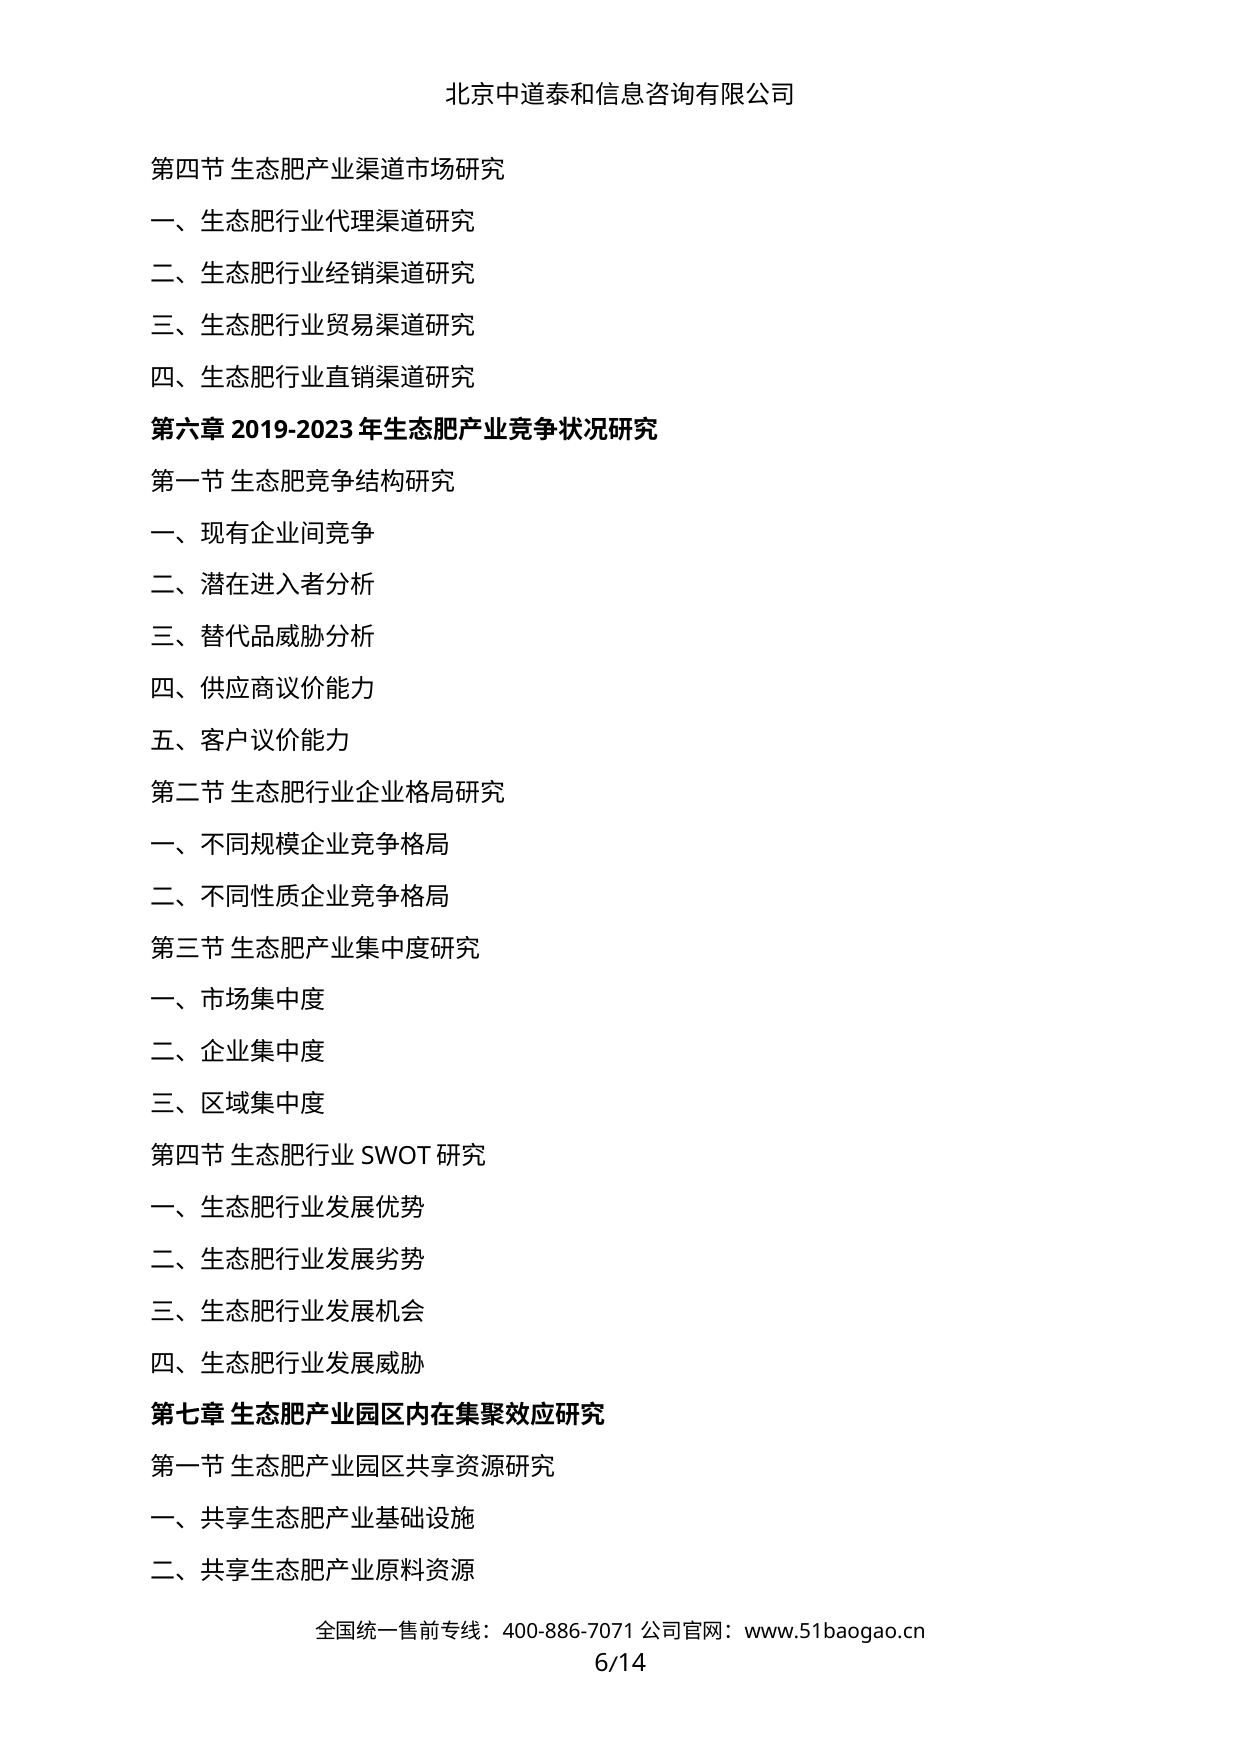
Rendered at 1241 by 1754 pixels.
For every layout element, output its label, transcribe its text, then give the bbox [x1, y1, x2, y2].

text 第一节 生态肥竞争结构研究 [150, 461, 1090, 497]
text 二、生态肥行业发展劣势 [150, 1239, 1090, 1276]
text 一、生态肥行业发展优势 [150, 1187, 1090, 1224]
text 第三节 生态肥产业集中度研究 [150, 928, 1090, 964]
text 第四节 生态肥产业渠道市场研究 [150, 150, 1090, 186]
text 三、区域集中度 [150, 1084, 1090, 1120]
text 一、不同规模企业竞争格局 [150, 824, 1090, 861]
text 四、生态肥行业发展威胁 [150, 1343, 1090, 1379]
text 第二节 生态肥行业企业格局研究 [150, 772, 1090, 809]
text 三、替代品威胁分析 [150, 617, 1090, 653]
text 三、生态肥行业贸易渠道研究 [150, 306, 1090, 342]
text 一、市场集中度 [150, 980, 1090, 1016]
text 二、潜在进入者分析 [150, 565, 1090, 601]
text 四、生态肥行业直销渠道研究 [150, 357, 1090, 394]
text 一、生态肥行业代理渠道研究 [150, 202, 1090, 238]
text 二、不同性质企业竞争格局 [150, 876, 1090, 912]
text 五、客户议价能力 [150, 721, 1090, 757]
text 第四节 生态肥行业SWOT研究 [150, 1136, 1090, 1172]
text 第六章 2019-2023年生态肥产业竞争状况研究 [150, 409, 1090, 446]
text 第七章 生态肥产业园区内在集聚效应研究 [150, 1395, 1090, 1431]
text 三、生态肥行业发展机会 [150, 1291, 1090, 1327]
text 第一节 生态肥产业园区共享资源研究 [150, 1447, 1090, 1483]
text 二、企业集中度 [150, 1032, 1090, 1068]
text 二、生态肥行业经销渠道研究 [150, 254, 1090, 290]
text 一、现有企业间竞争 [150, 513, 1090, 549]
text 一、共享生态肥产业基础设施 [150, 1499, 1090, 1535]
text 四、供应商议价能力 [150, 669, 1090, 705]
text 二、共享生态肥产业原料资源 [150, 1551, 1090, 1587]
